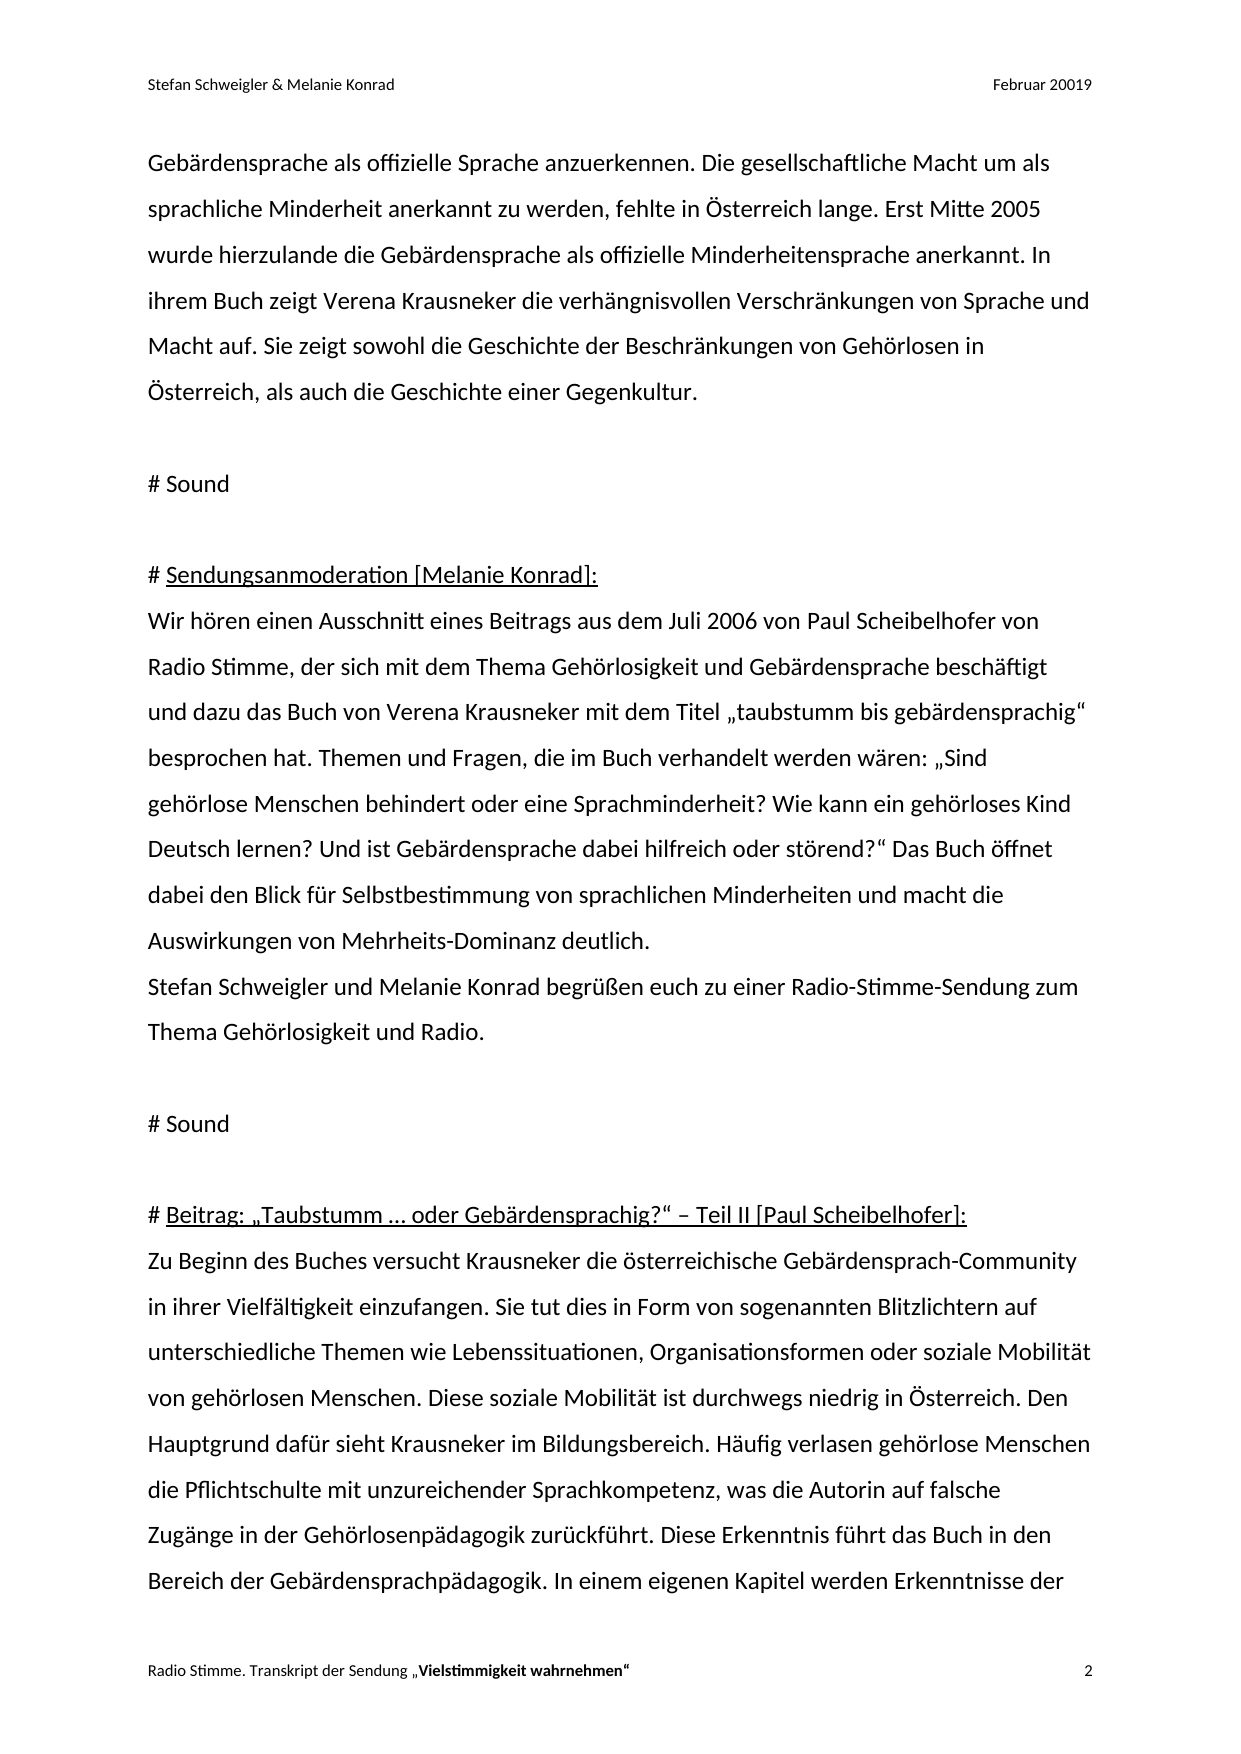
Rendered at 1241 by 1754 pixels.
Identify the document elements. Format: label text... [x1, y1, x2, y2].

text # Sound [148, 1108, 1093, 1138]
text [148, 1245, 1093, 1596]
text Stefan Schweigler und Melanie Konrad begrüßen euch zu einer Radio-Stimme-Sendung zum Thema Gehörlosigkeit und Radio. [148, 971, 1093, 1047]
text # Sound [148, 468, 1093, 498]
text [148, 148, 1093, 407]
text # Sendungsanmoderation [Melanie Konrad]: [148, 559, 1093, 590]
text # Beitrag: „Taubstumm … oder Gebärdensprachig?“ – Teil II [Paul Scheibelhofer]: [148, 1199, 1093, 1230]
text Wir hören einen Ausschnitt eines Beitrags aus dem Juli 2006 von Paul Scheibelhofer von Radio Stimme, der sich mit dem Thema Gehörlosigkeit und Gebärdensprache beschäftigt und dazu das Buch von Verena Krausneker mit dem Titel „taubstumm bis gebärdensprachig“ besprochen hat. Themen und Fragen, die im Buch verhandelt werden wären: „Sind gehörlose Menschen behindert oder eine Sprachminderheit? Wie kann ein gehörloses Kind Deutsch lernen? Und ist Gebärdensprache dabei hilfreich oder störend?“ Das Buch öffnet dabei den Blick für Selbstbestimmung von sprachlichen Minderheiten und macht die Auswirkungen von Mehrheits-Dominanz deutlich. [148, 605, 1093, 956]
